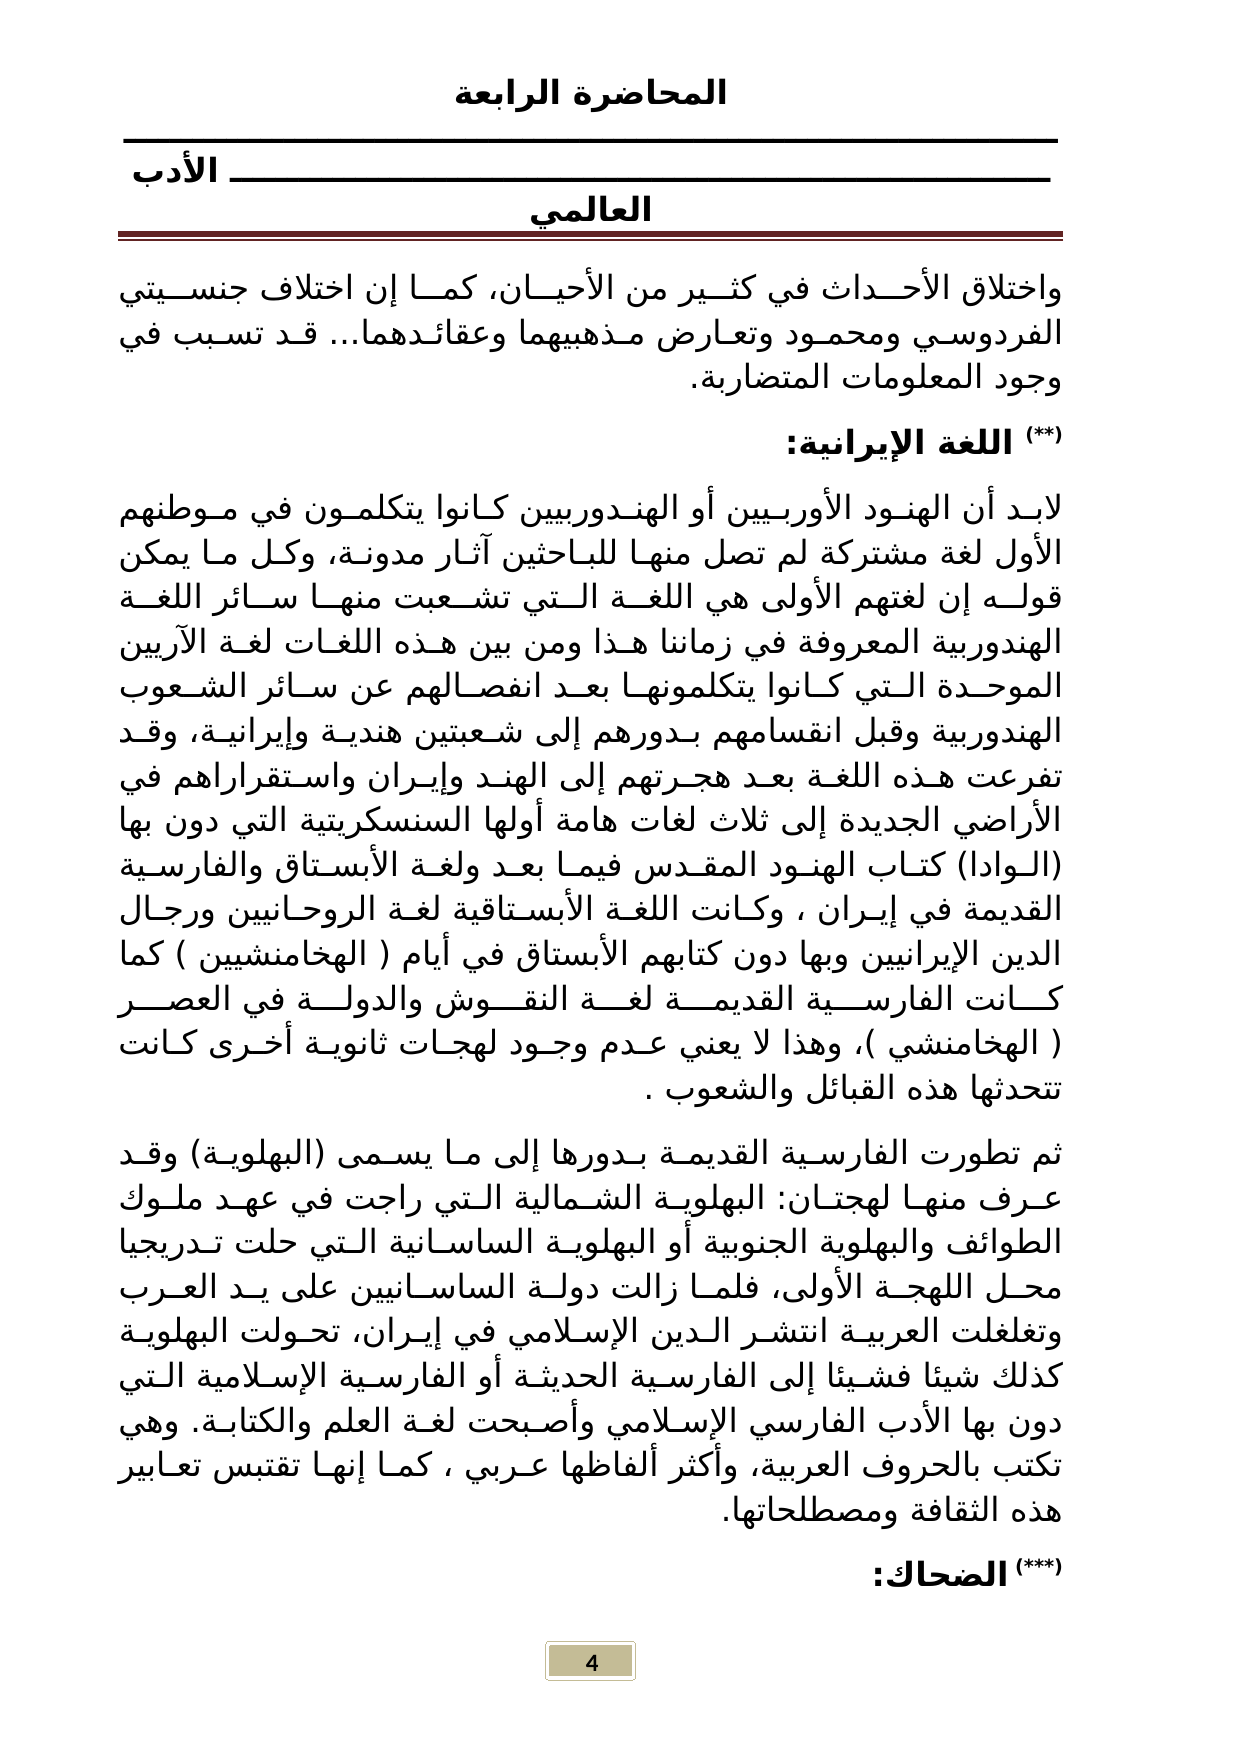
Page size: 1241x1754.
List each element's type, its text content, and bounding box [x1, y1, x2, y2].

text (**) اللغة الإيرانية: [118, 423, 1063, 462]
text لابد أن الهنود الأوربيين أو الهندوربيين كانوا يتكلمون في موطنهم الأول لغة مشتركة لم تصل منها للباحثين آثار مدونة، وكل ما يمكن قوله إن لغتهم الأولى هي اللغة التي تشعبت منها سائر اللغة الهندوربية المعروفة في زماننا هذا ومن بين هذه اللغات لغة الآريين الموحدة التي كانوا يتكلمونها بعد انفصالهم عن سائر الشعوب الهندوربية وقبل انقسامهم بدورهم إلى شعبتين هندية وإيرانية، وقد تفرعت هذه اللغة بعد هجرتهم إلى الهند وإيران واستقراراهم في الأراضي الجديدة إلى ثلاث لغات هامة أولها السنسكريتية التي دون بها (الوادا) كتاب الهنود المقدس فيما بعد ولغة الأبستاق والفارسية القديمة في إيران ، وكانت اللغة الأبستاقية لغة الروحانيين ورجال الدين الإيرانيين وبها دون كتابهم الأبستاق في أيام ( الهخامنشيين ) كما كانت الفارسية القديمة لغة النقوش والدولة في العصر ( الهخامنشي )، وهذا لا يعني عدم وجود لهجات ثانوية أخرى كانت تتحدثها هذه القبائل والشعوب . [118, 489, 1063, 1107]
text ثم تطورت الفارسية القديمة بدورها إلى ما يسمى (البهلوية) وقد عرف منها لهجتان: البهلوية الشمالية التي راجت في عهد ملوك الطوائف والبهلوية الجنوبية أو البهلوية الساسانية التي حلت تدريجيا محل اللهجة الأولى، فلما زالت دولة الساسانيين على يد العرب وتغلغلت العربية انتشر الدين الإسلامي في إيران، تحولت البهلوية كذلك شيئا فشيئا إلى الفارسية الحديثة أو الفارسية الإسلامية التي دون بها الأدب الفارسي الإسلامي وأصبحت لغة العلم والكتابة. وهي تكتب بالحروف العربية، وأكثر ألفاظها عربي ، كما إنها تقتبس تعابير هذه الثقافة ومصطلحاتها. [118, 1134, 1063, 1529]
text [118, 269, 1063, 397]
text (***) الضحاك: [118, 1556, 1063, 1594]
